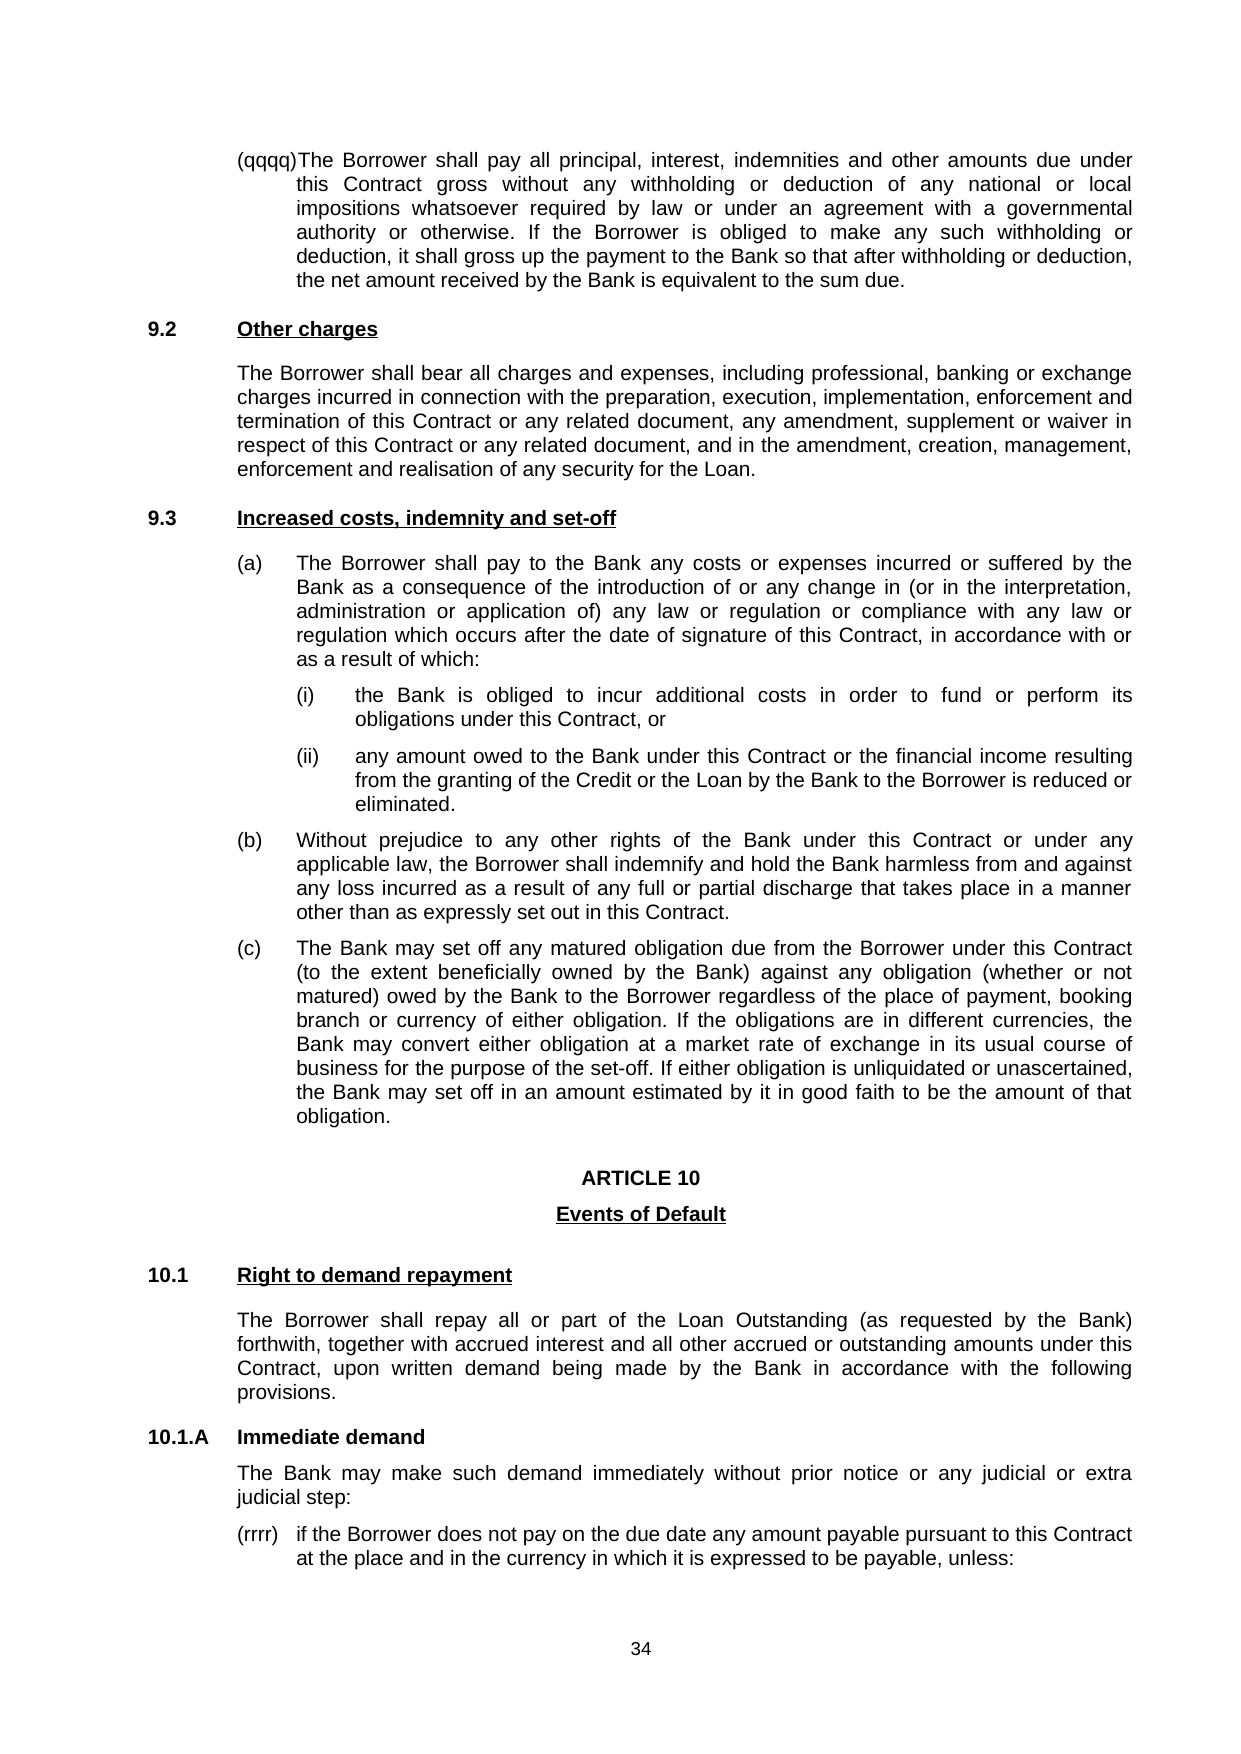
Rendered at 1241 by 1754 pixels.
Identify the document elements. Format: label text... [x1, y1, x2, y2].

list The Borrower shall pay to the Bank any costs or expenses incurred or suffered by the Bank as a consequence of the introduction of or any change in (or in the interpretation, administration or application of) any law or regulation or compliance with any law or regulation which occurs after the date of signature of this Contract, in accordance with or as a result of which: [237, 551, 1134, 671]
list if the Borrower does not pay on the due date any amount payable pursuant to this Contract at the place and in the currency in which it is expressed to be payable, unless: [237, 1522, 1134, 1569]
list The Bank may set off any matured obligation due from the Borrower under this Contract (to the extent beneficially owned by the Bank) against any obligation (whether or not matured) owed by the Bank to the Borrower regardless of the place of payment, booking branch or currency of either obligation. If the obligations are in different currencies, the Bank may convert either obligation at a market rate of exchange in its usual course of business for the purpose of the set-off. If either obligation is unliquidated or unascertained, the Bank may set off in an amount estimated by it in good faith to be the amount of that obligation. [237, 936, 1134, 1128]
text The Borrower shall bear all charges and expenses, including professional, banking or exchange charges incurred in connection with the preparation, execution, implementation, enforcement and termination of this Contract or any related document, any amendment, supplement or waiver in respect of this Contract or any related document, and in the amendment, creation, management, enforcement and realisation of any security for the Loan. [237, 361, 1134, 481]
subtitle Other charges [148, 316, 1134, 340]
list the Bank is obliged to incur additional costs in order to fund or perform its obligations under this Contract, or [296, 683, 1134, 731]
list The Borrower shall pay all principal, interest, indemnities and other amounts due under this Contract gross without any withholding or deduction of any national or local impositions whatsoever required by law or under an agreement with a governmental authority or otherwise. If the Borrower is obliged to make any such withholding or deduction, it shall gross up the payment to the Bank so that after withholding or deduction, the net amount received by the Bank is equivalent to the sum due. [237, 148, 1134, 291]
list any amount owed to the Bank under this Contract or the financial income resulting from the granting of the Credit or the Loan by the Bank to the Borrower is reduced or eliminated. [296, 743, 1134, 815]
text The Bank may make such demand immediately without prior notice or any judicial or extra judicial step: [237, 1461, 1134, 1509]
subtitle Right to demand repayment [148, 1263, 1134, 1287]
subtitle Increased costs, indemnity and set-off [148, 506, 1134, 530]
subtitle Immediate demand [148, 1425, 1134, 1449]
title Events of Default [148, 1202, 1134, 1226]
list Without prejudice to any other rights of the Bank under this Contract or under any applicable law, the Borrower shall indemnify and hold the Bank harmless from and against any loss incurred as a result of any full or partial discharge that takes place in a manner other than as expressly set out in this Contract. [237, 828, 1134, 924]
text The Borrower shall repay all or part of the Loan Outstanding (as requested by the Bank) forthwith, together with accrued interest and all other accrued or outstanding amounts under this Contract, upon written demand being made by the Bank in accordance with the following provisions. [237, 1308, 1134, 1404]
